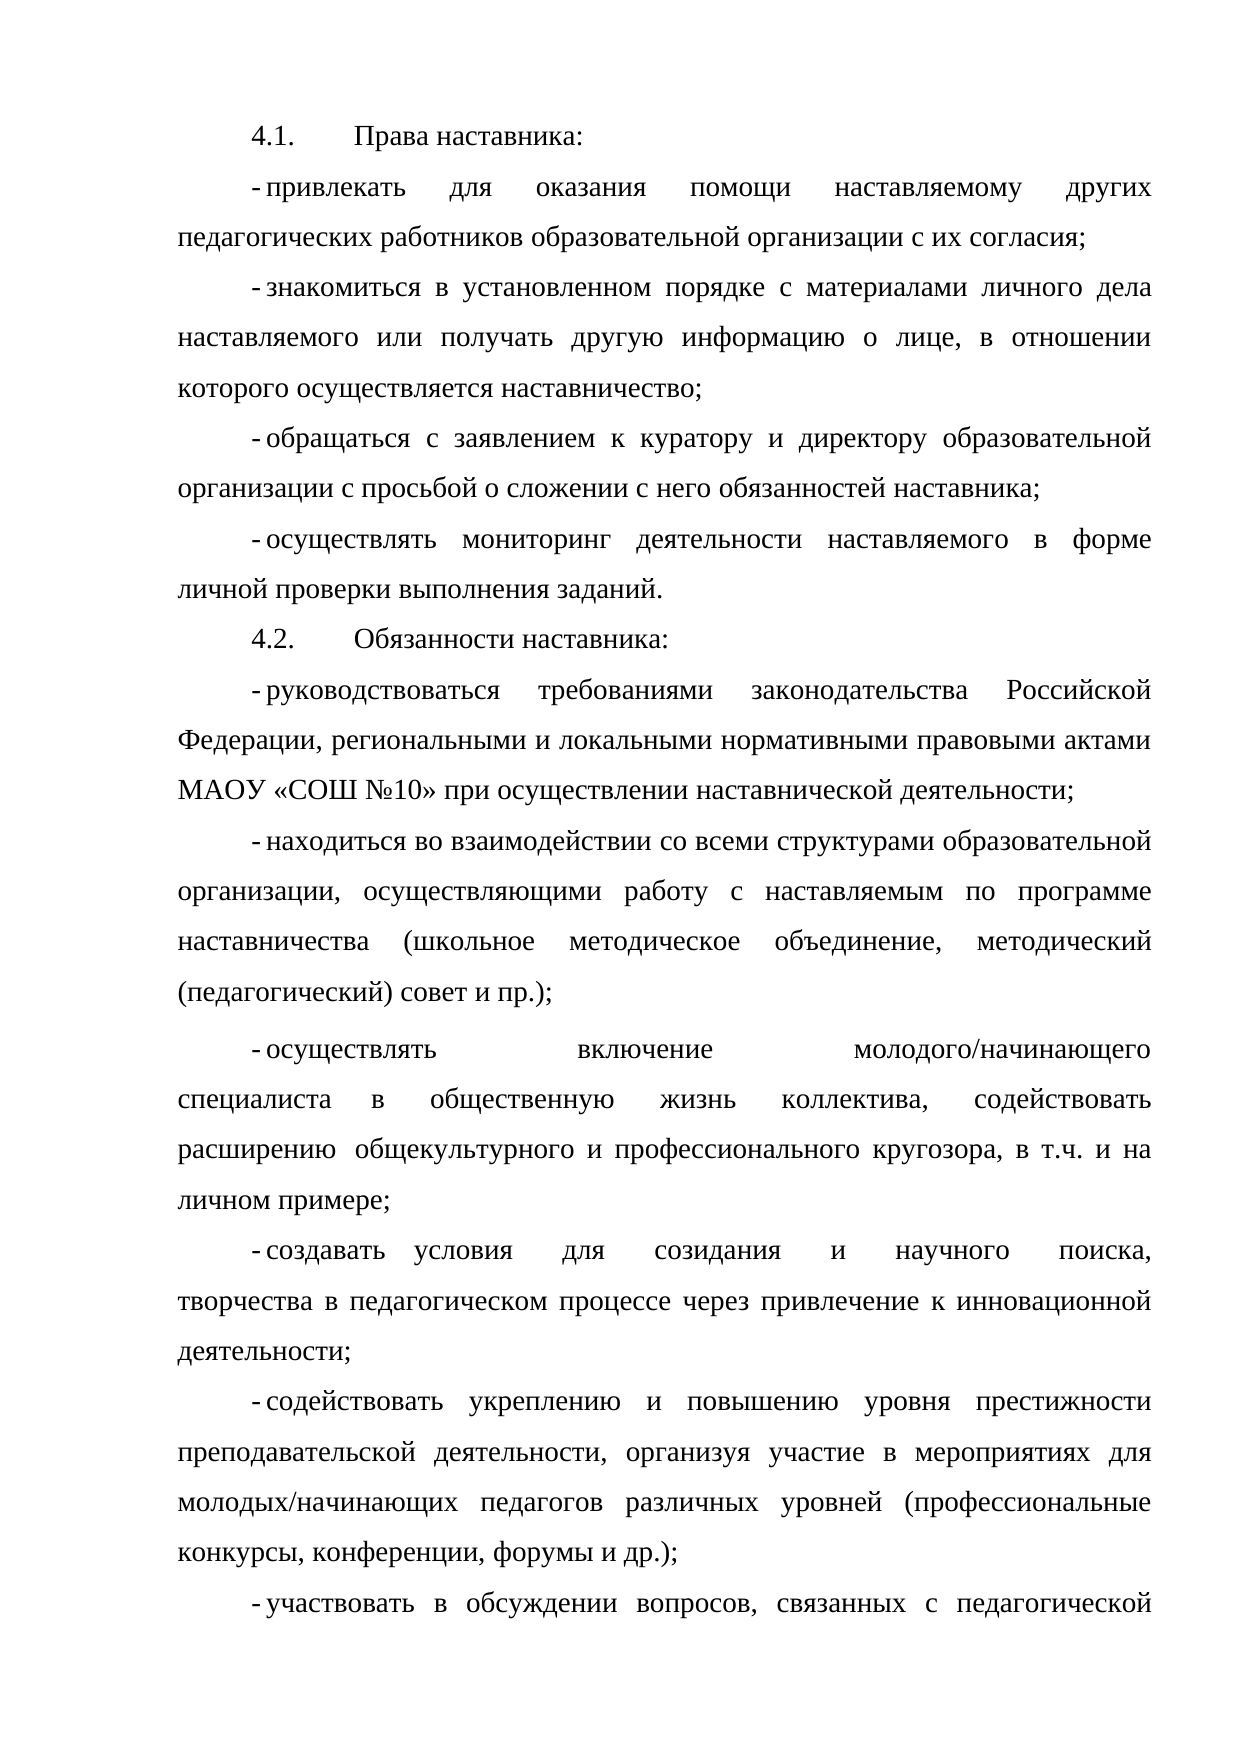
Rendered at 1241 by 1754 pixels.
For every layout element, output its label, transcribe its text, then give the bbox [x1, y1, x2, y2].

list создавать условия для созидания и научного поиска, творчества в педагогическом процессе через привлечение к инновационной деятельности; [177, 1232, 1152, 1367]
list руководствоваться требованиями законодательства Российской Федерации, региональными и локальными нормативными правовыми актами МАОУ «СОШ №10» при осуществлении наставнической деятельности; [177, 672, 1152, 806]
list знакомиться в установленном порядке с материалами личного дела наставляемого или получать другую информацию о лице, в отношении которого осуществляется наставничество; [177, 269, 1152, 403]
list осуществлять включение молодого/начинающего специалиста в общественную жизнь коллектива, содействовать расширению общекультурного и профессионального кругозора, в т.ч. и на личном примере; [177, 1031, 1152, 1216]
list осуществлять мониторинг деятельности наставляемого в форме личной проверки выполнения заданий. [177, 521, 1152, 605]
list Обязанности наставника: [177, 621, 1152, 655]
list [177, 1585, 1152, 1618]
list привлекать для оказания помощи наставляемому других педагогических работников образовательной организации с их согласия; [177, 169, 1152, 252]
list Права наставника: [177, 118, 1152, 152]
list обращаться с заявлением к куратору и директору образовательной организации с просьбой о сложении с него обязанностей наставника; [177, 420, 1152, 504]
list содействовать укреплению и повышению уровня престижности преподавательской деятельности, организуя участие в мероприятиях для молодых/начинающих педагогов различных уровней (профессиональные конкурсы, конференции, форумы и др.); [177, 1383, 1152, 1568]
list находиться во взаимодействии со всеми структурами образовательной организации, осуществляющими работу с наставляемым по программе наставничества (школьное методическое объединение, методический (педагогический) совет и пр.); [177, 823, 1152, 1007]
